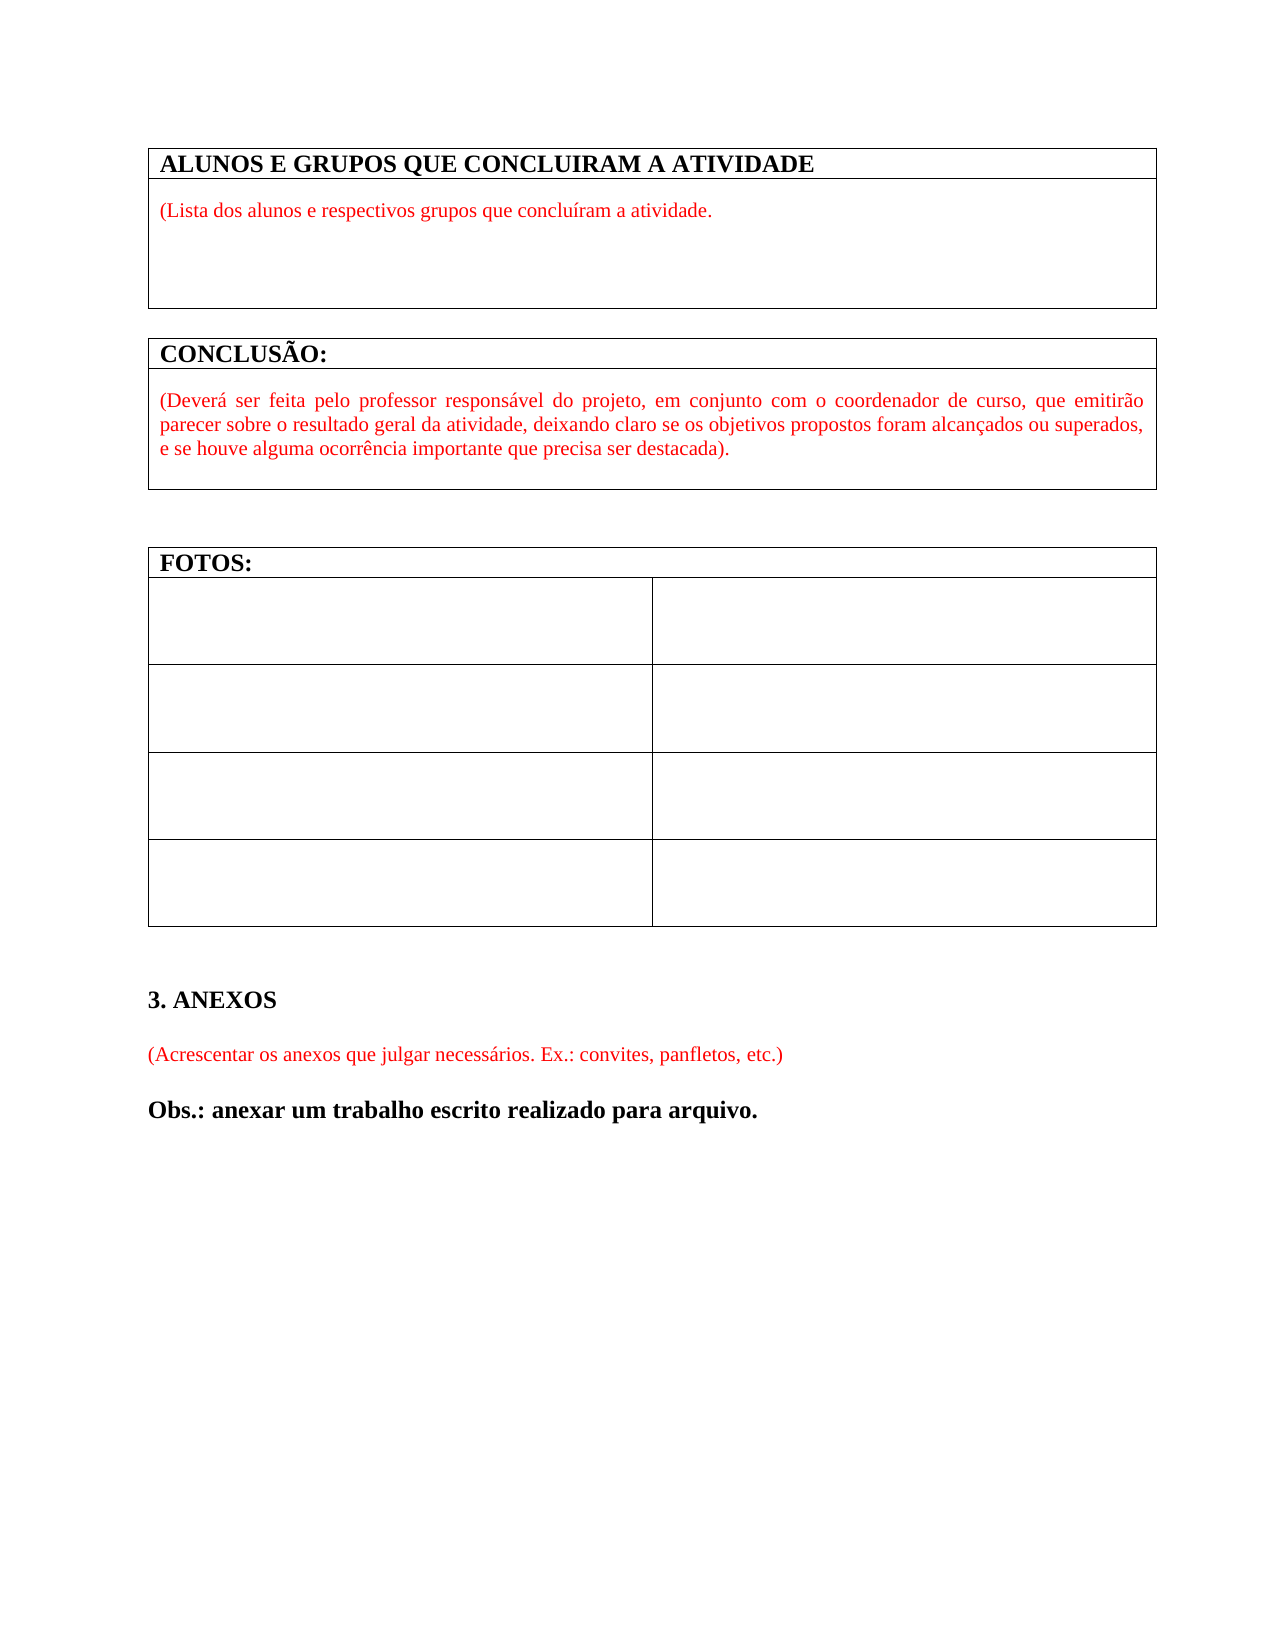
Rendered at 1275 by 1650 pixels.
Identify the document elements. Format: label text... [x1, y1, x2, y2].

table_cell [653, 578, 1156, 664]
table_cell [149, 665, 652, 752]
text (Acrescentar os anexos que julgar necessários. Ex.: convites, panfletos, etc.) [148, 1042, 1157, 1066]
table_cell [149, 840, 652, 926]
table_header CONCLUSÃO: [149, 339, 1156, 368]
table_header FOTOS: [149, 548, 1156, 577]
table_cell (Lista dos alunos e respectivos grupos que concluíram a atividade. [149, 179, 1156, 308]
text Obs.: anexar um trabalho escrito realizado para arquivo. [148, 1095, 1157, 1124]
text 3. ANEXOS [148, 985, 1157, 1013]
table_cell (Deverá ser feita pelo professor responsável do projeto, em conjunto com o coordenador de curso, que emitirão parecer sobre o resultado geral da atividade, deixando claro se os objetivos propostos foram alcançados ou superados, e se houve alguma ocorrência importante que precisa ser destacada). [149, 369, 1156, 489]
table_cell [149, 753, 652, 839]
table_cell [653, 753, 1156, 839]
table_cell [653, 840, 1156, 926]
table_cell [653, 665, 1156, 752]
table_header ALUNOS E GRUPOS QUE CONCLUIRAM A ATIVIDADE [149, 149, 1156, 177]
table_cell [149, 578, 652, 664]
